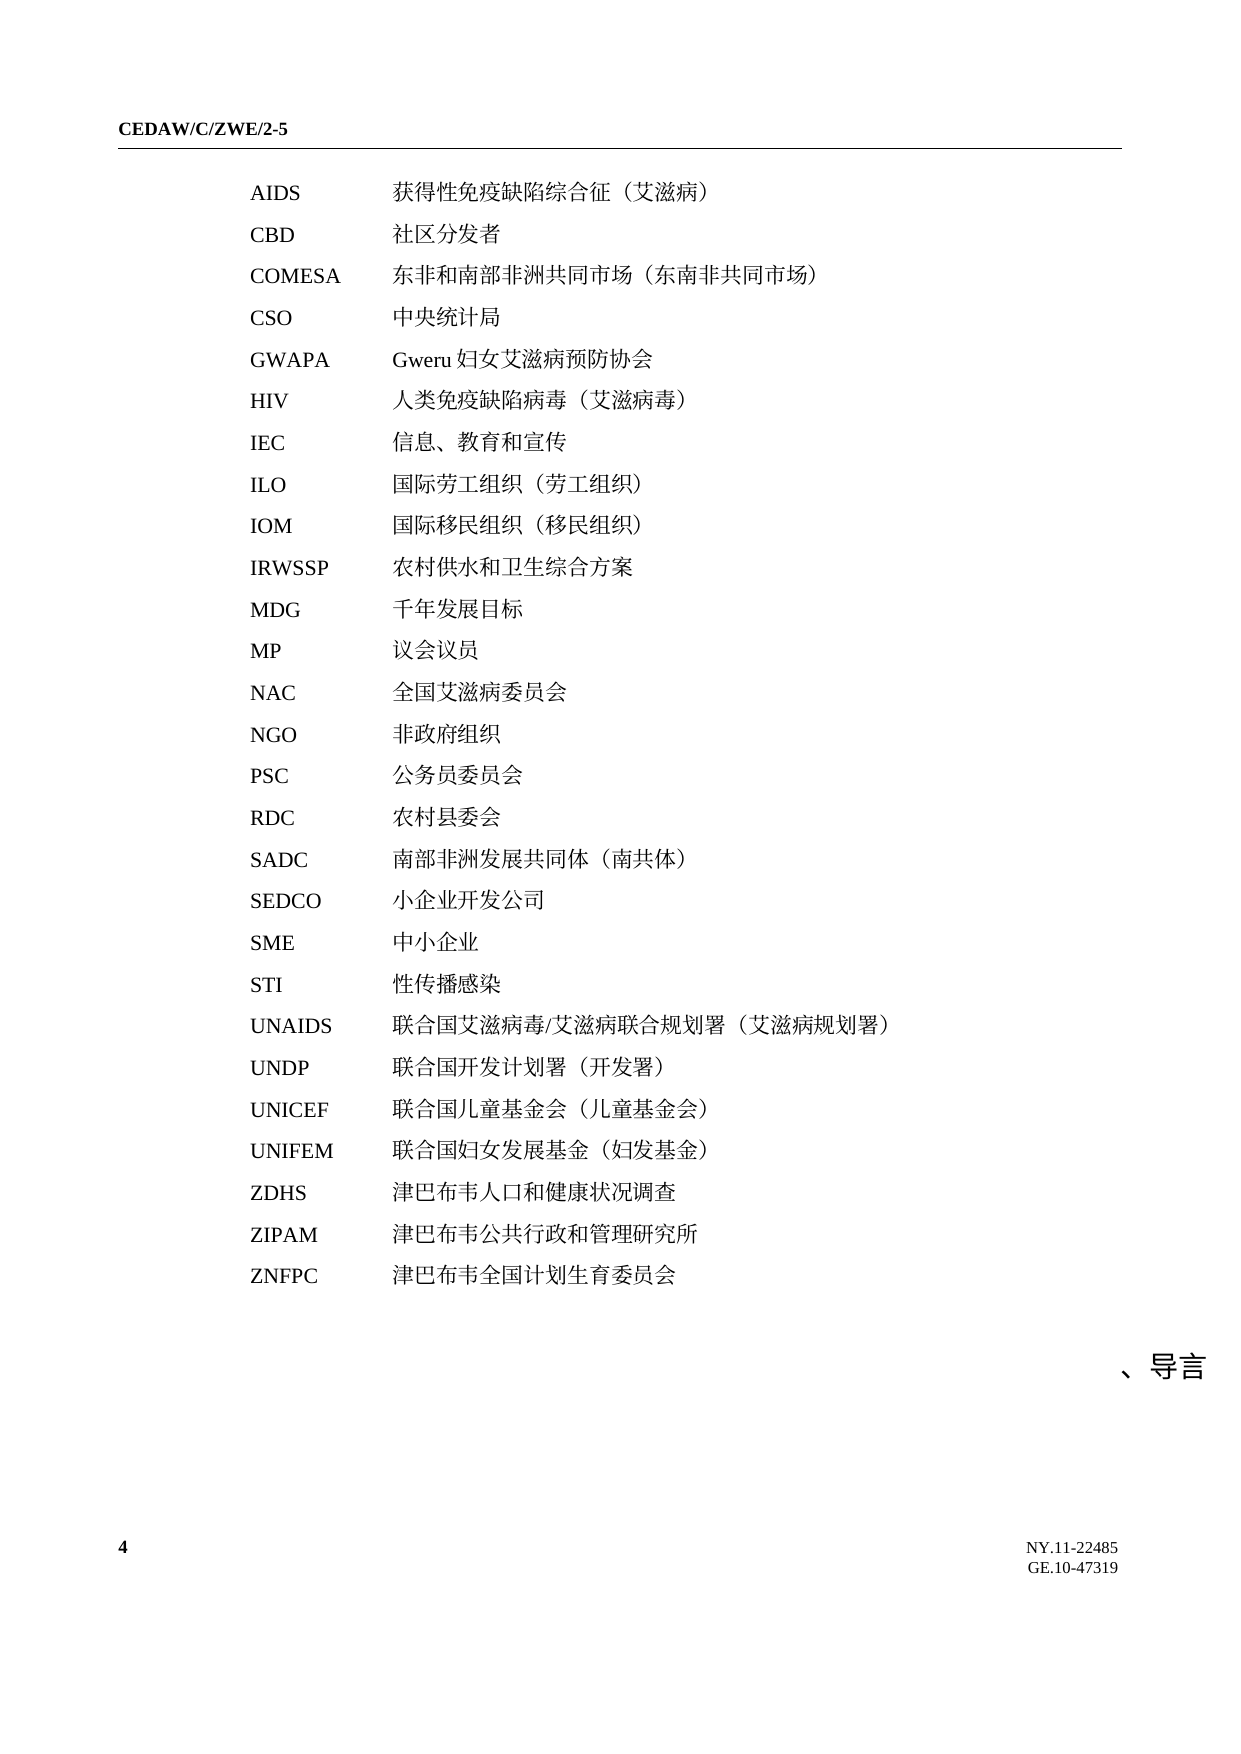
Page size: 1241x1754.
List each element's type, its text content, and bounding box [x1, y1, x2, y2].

text GWAPA Gweru妇女艾滋病预防协会 [250, 344, 990, 373]
text ZIPAM 津巴布韦公共行政和管理研究所 [250, 1219, 990, 1248]
text HIV 人类免疫缺陷病毒（艾滋病毒） [250, 386, 990, 415]
text UNAIDS 联合国艾滋病毒/艾滋病联合规划署（艾滋病规划署） [250, 1011, 990, 1040]
text SME 中小企业 [250, 927, 990, 956]
text ZNFPC 津巴布韦全国计划生育委员会 [250, 1261, 990, 1290]
text ILO 国际劳工组织（劳工组织） [250, 469, 990, 498]
text IOM 国际移民组织（移民组织） [250, 511, 990, 540]
text STI 性传播感染 [250, 969, 990, 998]
text UNICEF 联合国儿童基金会（儿童基金会） [250, 1094, 990, 1123]
text UNDP 联合国开发计划署（开发署） [250, 1052, 990, 1081]
text COMESA 东非和南部非洲共同市场（东南非共同市场） [250, 261, 990, 290]
text IEC 信息、教育和宣传 [250, 427, 990, 456]
text MDG 千年发展目标 [250, 594, 990, 623]
text NAC 全国艾滋病委员会 [250, 677, 990, 706]
text CSO 中央统计局 [250, 302, 990, 331]
text PSC 公务员委员会 [250, 761, 990, 790]
text 一、导言 [1120, 1302, 1240, 1386]
text SADC 南部非洲发展共同体（南共体） [250, 844, 990, 873]
text MP 议会议员 [250, 636, 990, 665]
text NGO 非政府组织 [250, 719, 990, 748]
text ZDHS 津巴布韦人口和健康状况调查 [250, 1177, 990, 1206]
text AIDS 获得性免疫缺陷综合征（艾滋病） [250, 177, 990, 206]
text CBD 社区分发者 [250, 219, 990, 248]
text RDC 农村县委会 [250, 802, 990, 831]
text UNIFEM 联合国妇女发展基金（妇发基金） [250, 1136, 990, 1165]
text SEDCO 小企业开发公司 [250, 886, 990, 915]
text IRWSSP 农村供水和卫生综合方案 [250, 552, 990, 581]
